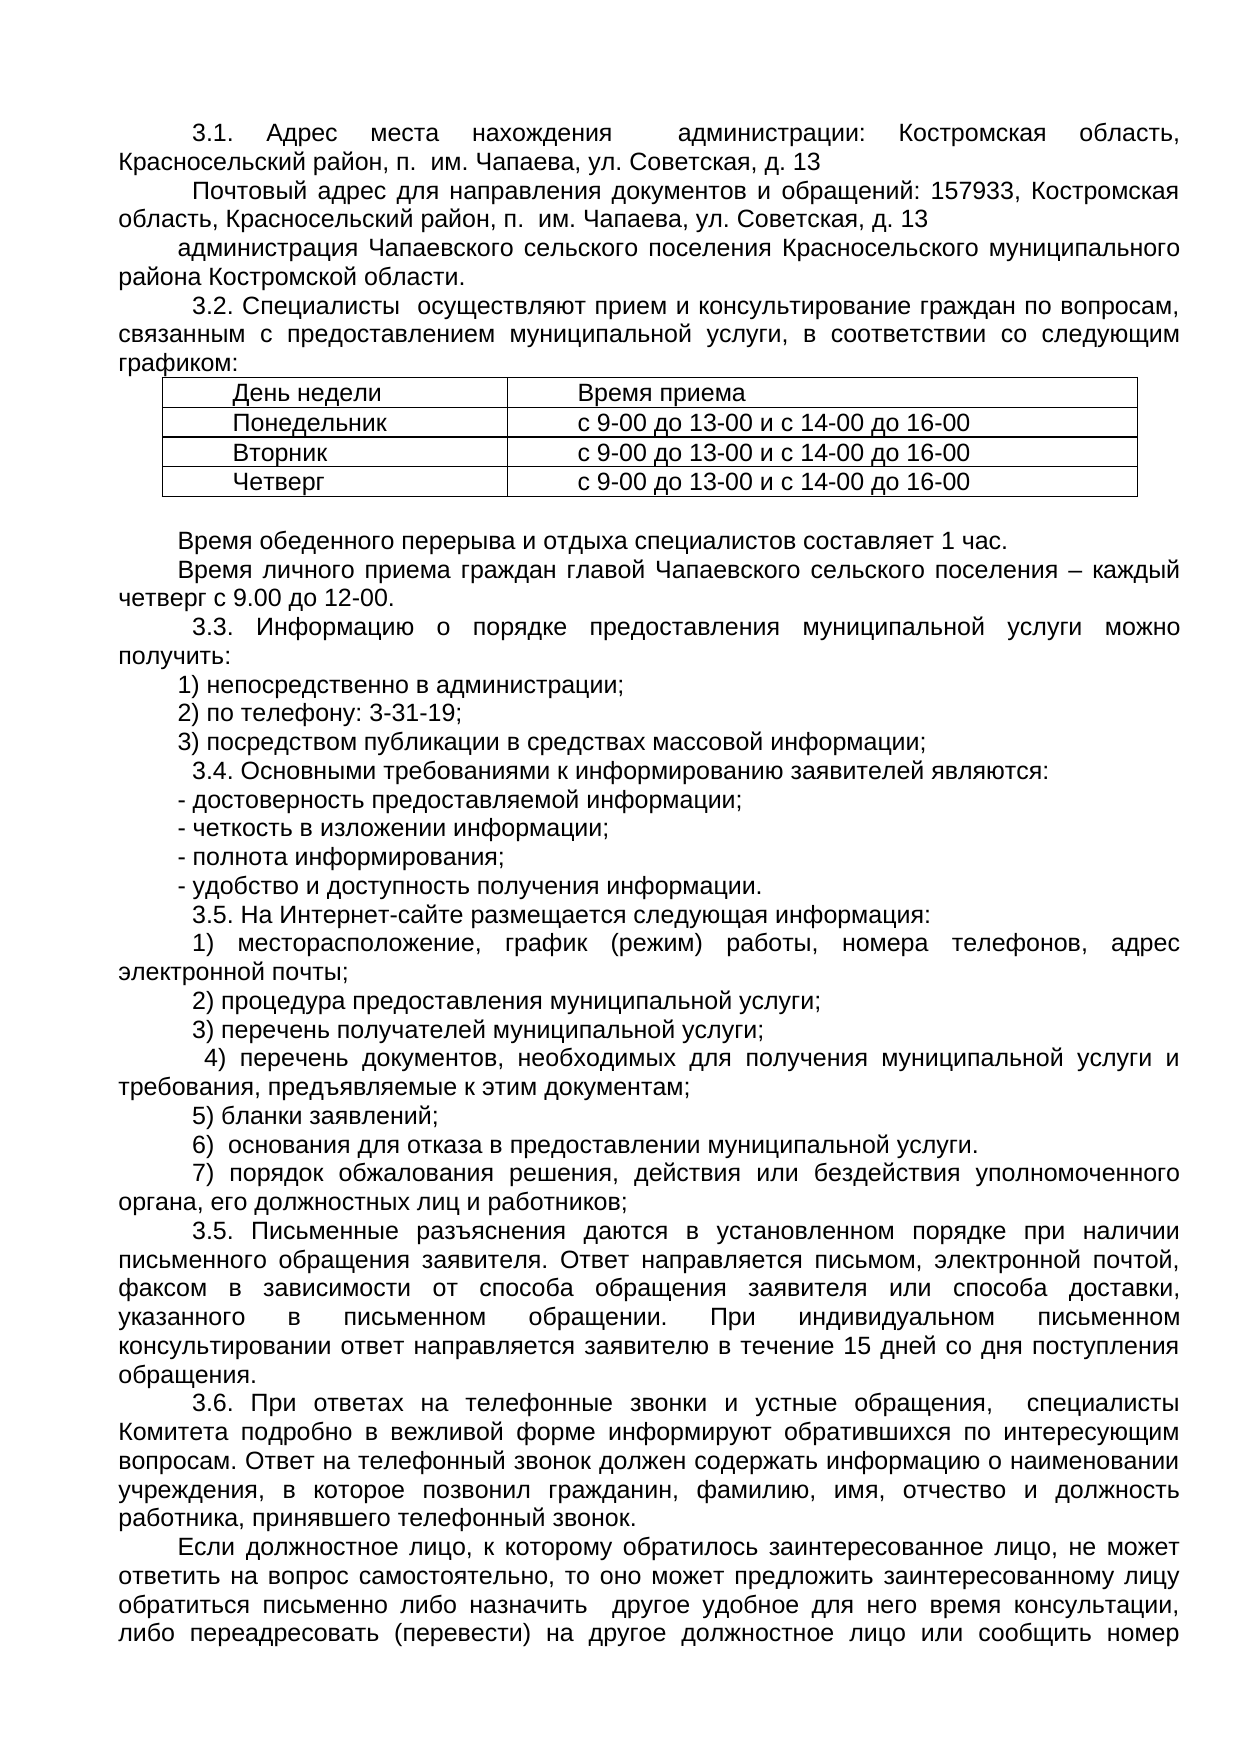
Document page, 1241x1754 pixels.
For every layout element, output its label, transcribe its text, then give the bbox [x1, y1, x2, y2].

table_cell Понедельник [163, 408, 507, 436]
table_header Время приема [508, 378, 1137, 407]
text - четкость в изложении информации; [118, 813, 1181, 842]
text 2) по телефону: 3-31-19; [118, 698, 1181, 727]
text - достоверность предоставляемой информации; [118, 784, 1181, 813]
text 5) бланки заявлений; [118, 1101, 1181, 1129]
text 1) месторасположение, график (режим) работы, номера телефонов, адрес электронной почты; [118, 928, 1181, 986]
text Время личного приема граждан главой Чапаевского сельского поселения – каждый четверг с 9.00 до 12-00. [118, 554, 1181, 612]
text 4) перечень документов, необходимых для получения муниципальной услуги и требования, предъявляемые к этим документам; [118, 1043, 1181, 1101]
text 7) порядок обжалования решения, действия или бездействия уполномоченного органа, его должностных лиц и работников; [118, 1158, 1181, 1216]
text Время обеденного перерыва и отдыха специалистов составляет 1 час. [118, 526, 1181, 554]
text 3) перечень получателей муниципальной услуги; [118, 1014, 1181, 1043]
table_cell с 9-00 до 13-00 и с 14-00 до 16-00 [508, 467, 1137, 496]
text 3) посредством публикации в средствах массовой информации; [118, 727, 1181, 756]
table_cell Вторник [163, 438, 507, 466]
text 3.1. Адрес места нахождения администрации: Костромская область, Красносельский район, п. им. Чапаева, ул. Советская, д. 13 [118, 118, 1181, 176]
text 6) основания для отказа в предоставлении муниципальной услуги. [118, 1129, 1181, 1158]
text 2) процедура предоставления муниципальной услуги; [118, 986, 1181, 1014]
text 3.3. Информацию о порядке предоставления муниципальной услуги можно получить: [118, 612, 1181, 669]
text 1) непосредственно в администрации; [118, 669, 1181, 698]
table_cell Четверг [163, 467, 507, 496]
table_cell с 9-00 до 13-00 и с 14-00 до 16-00 [508, 438, 1137, 466]
table_cell с 9-00 до 13-00 и с 14-00 до 16-00 [508, 408, 1137, 436]
text администрация Чапаевского сельского поселения Красносельского муниципального района Костромской области. [118, 233, 1181, 291]
text 3.5. Письменные разъяснения даются в установленном порядке при наличии письменного обращения заявителя. Ответ направляется письмом, электронной почтой, факсом в зависимости от способа обращения заявителя или способа доставки, указанного в письменном обращении. При индивидуальном письменном консультировании ответ направляется заявителю в течение 15 дней со дня поступления обращения. [118, 1216, 1181, 1388]
text Почтовый адрес для направления документов и обращений: 157933, Костромская область, Красносельский район, п. им. Чапаева, ул. Советская, д. 13 [118, 176, 1181, 233]
table_header День недели [163, 378, 507, 407]
text 3.4. Основными требованиями к информированию заявителей являются: [118, 756, 1181, 784]
text - удобство и доступность получения информации. [118, 871, 1181, 899]
text 3.2. Специалисты осуществляют прием и консультирование граждан по вопросам, связанным с предоставлением муниципальной услуги, в соответствии со следующим графиком: [118, 291, 1181, 377]
text - полнота информирования; [118, 842, 1181, 871]
text 3.5. На Интернет-сайте размещается следующая информация: [118, 899, 1181, 928]
text 3.6. При ответах на телефонные звонки и устные обращения, специалисты Комитета подробно в вежливой форме информируют обратившихся по интересующим вопросам. Ответ на телефонный звонок должен содержать информацию о наименовании учреждения, в которое позвонил гражданин, фамилию, имя, отчество и должность работника, принявшего телефонный звонок. [118, 1388, 1181, 1532]
